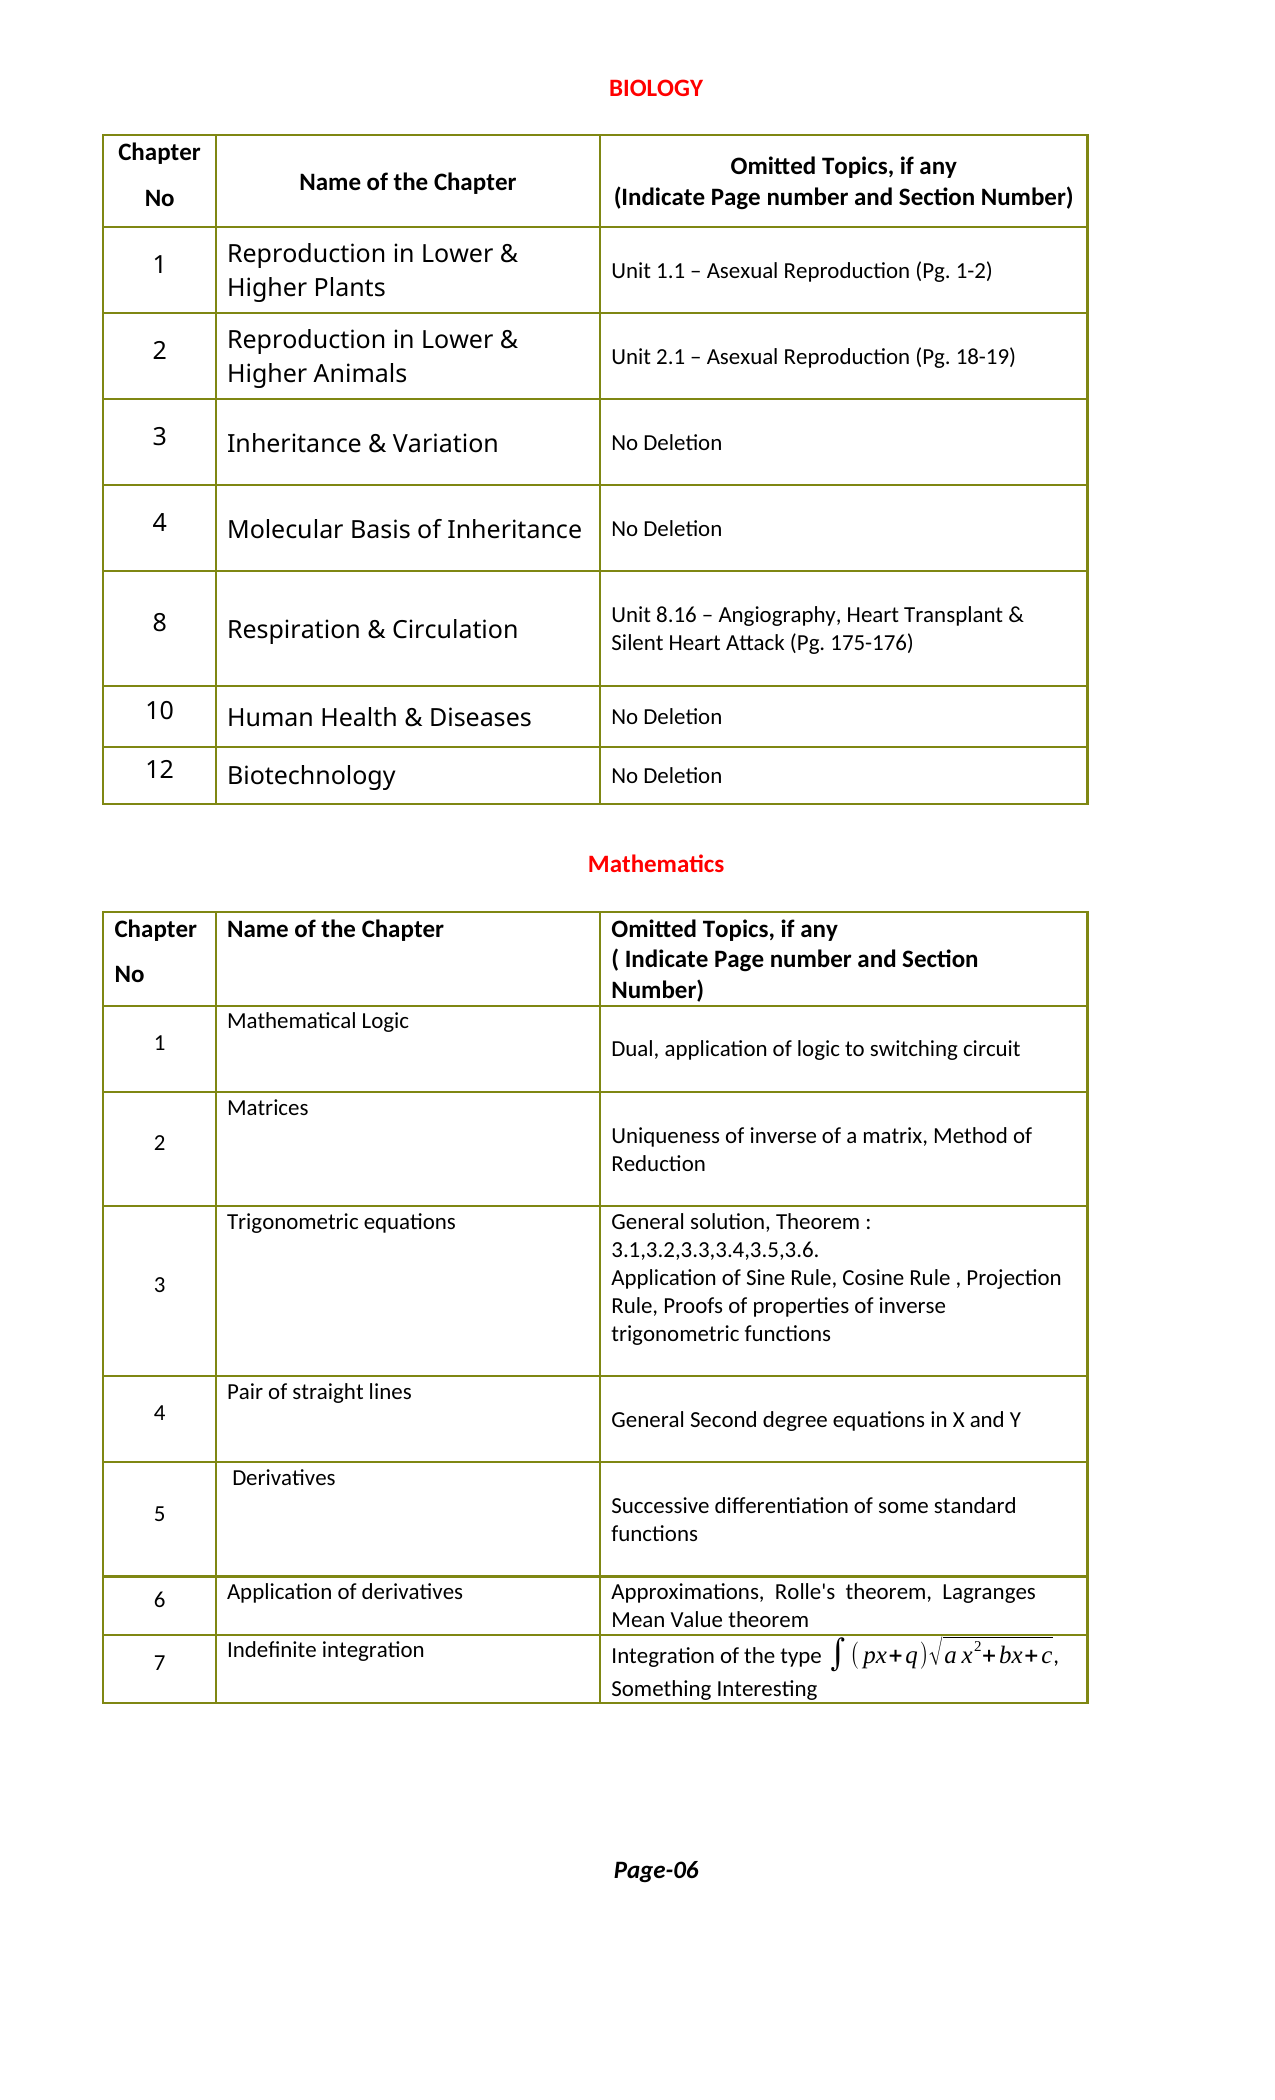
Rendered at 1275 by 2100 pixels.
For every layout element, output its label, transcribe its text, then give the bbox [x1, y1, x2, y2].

table_cell No Deletion [601, 687, 1086, 746]
table_cell Pair of straight lines [217, 1377, 599, 1461]
text BIOLOGY [75, 28, 1237, 113]
table_cell Mathematical Logic [217, 1007, 599, 1091]
table_cell 7 [104, 1636, 215, 1702]
table_cell 5 [104, 1463, 215, 1575]
table_cell Reproduction in Lower & Higher Plants [217, 228, 599, 312]
table_cell Dual, application of logic to switching circuit [601, 1007, 1086, 1091]
table_header Name of the Chapter [217, 913, 599, 1004]
table_header Chapter No [104, 913, 215, 1004]
table_cell Trigonometric equations [217, 1207, 599, 1375]
table_header Chapter No [104, 136, 215, 226]
table_cell 2 [104, 1093, 215, 1205]
table_cell Uniqueness of inverse of a matrix, Method of Reduction [601, 1093, 1086, 1205]
table_cell Unit 1.1 – Asexual Reproduction (Pg. 1-2) [601, 228, 1086, 312]
table_cell Application of derivatives [217, 1578, 599, 1633]
table_cell Biotechnology [217, 748, 599, 802]
table_cell Matrices [217, 1093, 599, 1205]
table_cell Approximations, Rolle's theorem, Lagranges Mean Value theorem [601, 1578, 1086, 1633]
table_cell 3 [104, 400, 215, 484]
table_cell General Second degree equations in X and Y [601, 1377, 1086, 1461]
table_cell No Deletion [601, 400, 1086, 484]
table_header Omitted Topics, if any ( Indicate Page number and Section Number) [601, 913, 1086, 1004]
table_cell Successive differentiation of some standard functions [601, 1463, 1086, 1575]
table_header Name of the Chapter [217, 136, 599, 226]
table_cell 2 [104, 314, 215, 398]
table_cell 12 [104, 748, 215, 802]
table_cell 4 [104, 1377, 215, 1461]
table_cell Unit 2.1 – Asexual Reproduction (Pg. 18-19) [601, 314, 1086, 398]
table_cell Human Health & Diseases [217, 687, 599, 746]
text Mathematics [75, 804, 1237, 890]
table_cell General solution, Theorem : 3.1,3.2,3.3,3.4,3.5,3.6. Application of Sine Rule, Cosine Rule , Projection Rule, Proofs of properties of inverse trigonometric functions [601, 1207, 1086, 1375]
table_cell 3 [104, 1207, 215, 1375]
table_cell Unit 8.16 – Angiography, Heart Transplant & Silent Heart Attack (Pg. 175-176) [601, 572, 1086, 684]
table_cell 10 [104, 687, 215, 746]
table_cell 4 [104, 486, 215, 570]
table_cell No Deletion [601, 748, 1086, 802]
table_header Omitted Topics, if any (Indicate Page number and Section Number) [601, 136, 1086, 226]
table_cell Reproduction in Lower & Higher Animals [217, 314, 599, 398]
text Page-06 [75, 1811, 1237, 1896]
table_cell Inheritance & Variation [217, 400, 599, 484]
table_cell 6 [104, 1578, 215, 1633]
table_cell Derivatives [217, 1463, 599, 1575]
table_cell 8 [104, 572, 215, 684]
table_cell 1 [104, 228, 215, 312]
table_cell Indefinite integration [217, 1636, 599, 1702]
table_cell No Deletion [601, 486, 1086, 570]
table_cell Molecular Basis of Inheritance [217, 486, 599, 570]
table_cell Respiration & Circulation [217, 572, 599, 684]
table_cell 1 [104, 1007, 215, 1091]
table_cell Integration of the type , Something Interesting [601, 1636, 1086, 1702]
